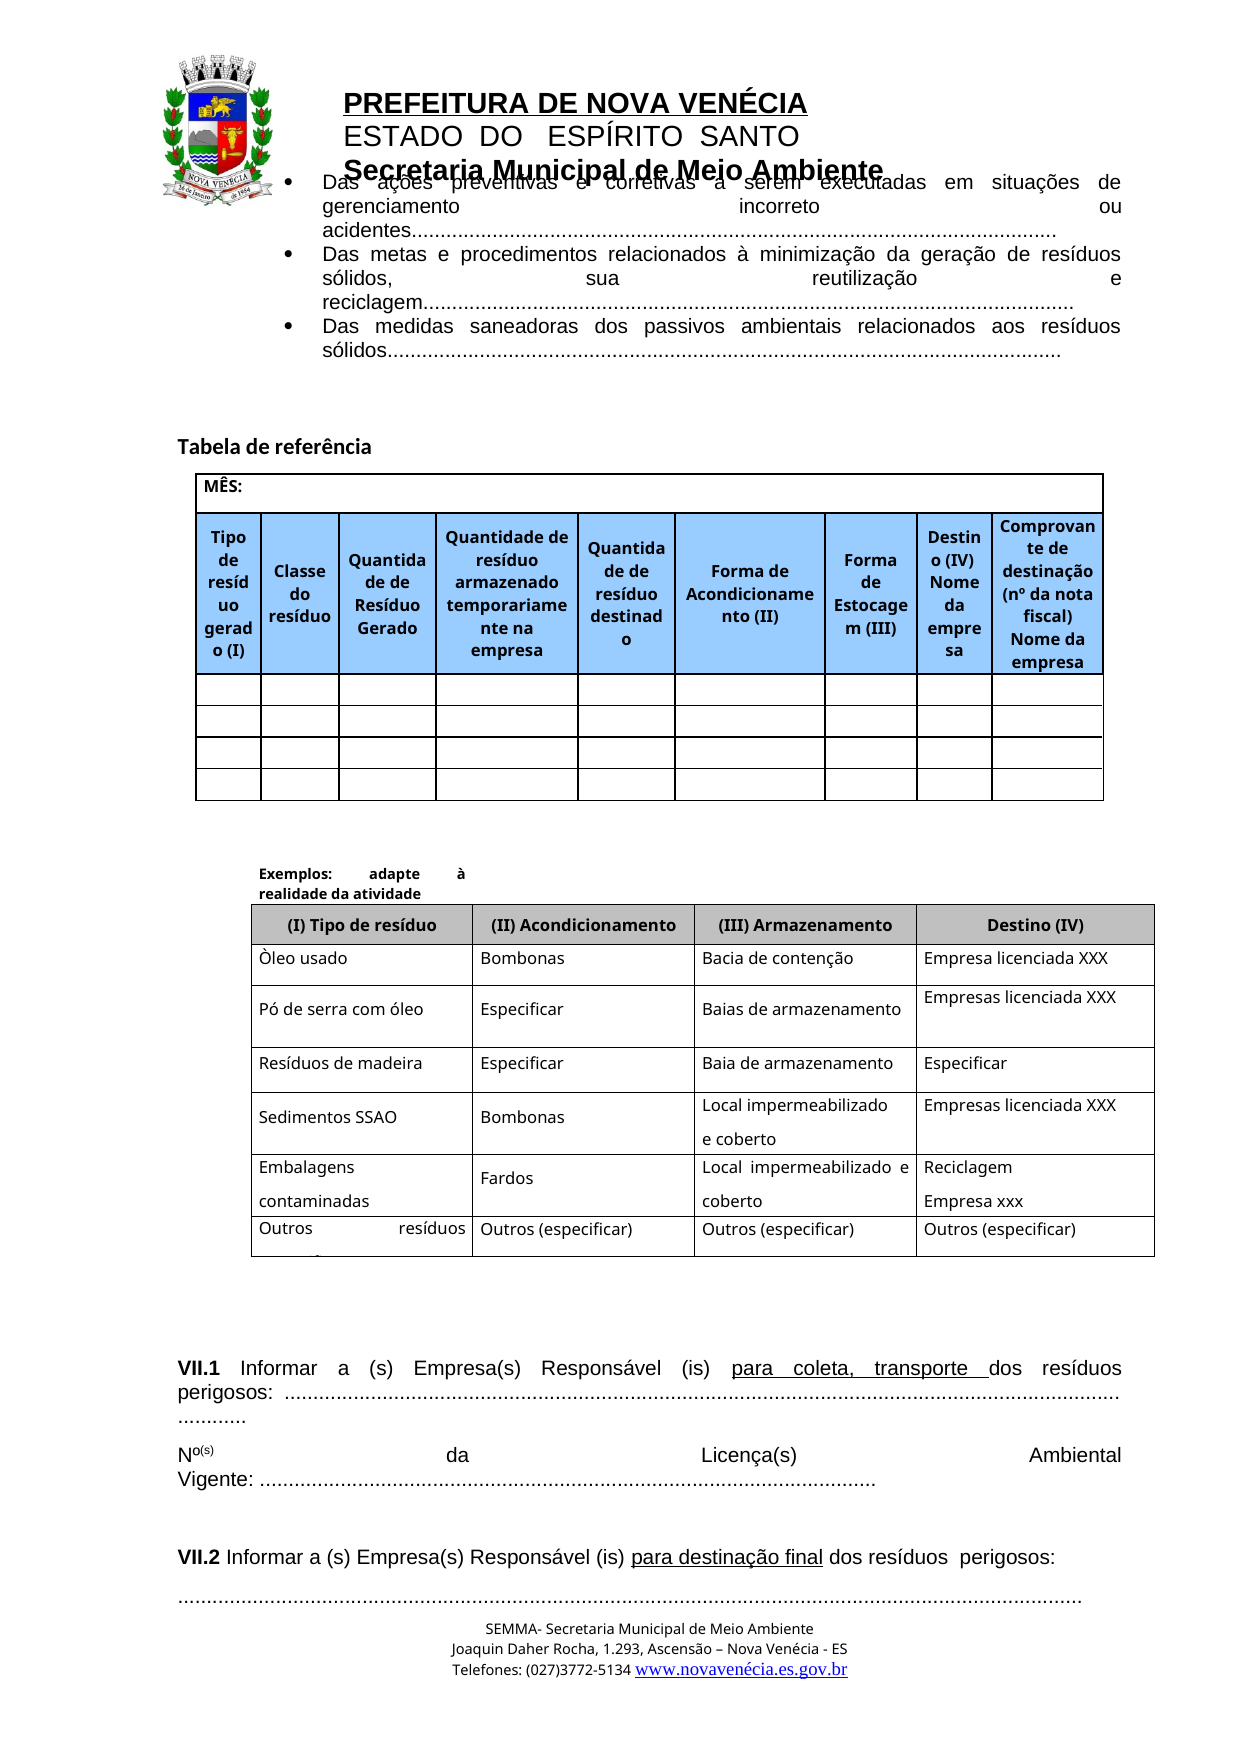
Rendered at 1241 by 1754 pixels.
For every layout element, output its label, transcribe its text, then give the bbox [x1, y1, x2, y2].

table_header [252, 1093, 472, 1154]
table_header [695, 986, 916, 1047]
table_cell Comprovante de destinação (nº da nota fiscal) Nome da empresa [993, 514, 1102, 673]
table_cell Destino (IV) Nome da empresa [918, 514, 991, 673]
table_cell [918, 769, 991, 800]
table_cell [340, 706, 435, 736]
table_cell [340, 738, 435, 768]
table_header [252, 1155, 472, 1216]
table_header [917, 1048, 1154, 1092]
table_cell [918, 706, 991, 736]
text ............................................................................................................................................................. [177, 1583, 1122, 1607]
table_cell [993, 705, 1103, 736]
table_cell [437, 706, 577, 736]
table_cell [579, 706, 674, 736]
table_cell [826, 769, 916, 800]
table_header [473, 1093, 694, 1154]
table_header [695, 1048, 916, 1092]
table_header [252, 945, 472, 985]
table_cell [262, 769, 338, 800]
table_header [252, 986, 472, 1047]
table_cell [340, 675, 435, 705]
table_header [473, 1048, 694, 1092]
table_cell [993, 736, 1103, 768]
table_header [252, 1217, 472, 1256]
table_cell [676, 675, 824, 705]
table_header [695, 945, 916, 985]
table_cell [437, 769, 577, 800]
table_cell [340, 769, 435, 800]
table_cell [197, 769, 260, 800]
table_cell [262, 706, 338, 736]
table_cell [993, 768, 1103, 800]
table_cell [918, 738, 991, 768]
table_cell [676, 706, 824, 736]
table_header [252, 1048, 472, 1092]
table_cell [579, 675, 674, 705]
list Das ações preventivas e corretivas a serem executadas em situações de gerenciamento incorreto ou acidentes................................................................................................................ [284, 170, 1122, 242]
table_header [473, 945, 694, 985]
list Das medidas saneadoras dos passivos ambientais relacionados aos resíduos sólidos..................................................................................................................... [284, 314, 1122, 362]
table_header [917, 945, 1154, 985]
text Tabela de referência [177, 432, 1120, 461]
table_cell [826, 706, 916, 736]
text VII.2 Informar a (s) Empresa(s) Responsável (is) para destinação final dos resíduos perigosos: [177, 1544, 1122, 1568]
table_cell [437, 738, 577, 768]
list Das metas e procedimentos relacionados à minimização da geração de resíduos sólidos, sua reutilização e reciclagem................................................................................................................. [284, 242, 1122, 314]
table_cell [262, 675, 338, 705]
picture [161, 53, 274, 207]
table_cell Quantidade de resíduo armazenado temporariamente na empresa [437, 514, 577, 673]
table_header [917, 986, 1154, 1047]
table_header [244, 864, 251, 1257]
text VII.1 Informar a (s) Empresa(s) Responsável (is) para coleta, transporte dos resíduos perigosos: ............................................................................................................................................................. [177, 1356, 1122, 1428]
table_cell [197, 675, 260, 705]
table_cell [197, 738, 260, 768]
table_cell [197, 706, 260, 736]
table_cell [579, 769, 674, 800]
table_header [1154, 864, 1240, 1257]
table_cell Tipo de resíduo gerado (I) [197, 514, 260, 673]
table_cell [918, 675, 991, 705]
table_header [473, 986, 694, 1047]
table_cell [826, 675, 916, 705]
table_header MÊS: [197, 475, 1102, 512]
table_cell [676, 738, 824, 768]
table_cell Quantidade de resíduo destinado [579, 514, 674, 673]
table_header [473, 1217, 694, 1256]
table_cell [676, 769, 824, 800]
table_header [473, 1155, 694, 1216]
table_cell Forma de Estocagem (III) [826, 514, 916, 673]
table_cell Classe do resíduo [262, 514, 338, 673]
table_cell [826, 738, 916, 768]
table_cell [437, 675, 577, 705]
table_cell [993, 675, 1103, 705]
table_cell [262, 738, 338, 768]
table_cell Forma de Acondicionamento (II) [676, 514, 824, 673]
table_cell [579, 738, 674, 768]
text Nº(s) da Licença(s) Ambiental Vigente: ........................................................................................................... [177, 1443, 1122, 1491]
table_cell Quantidade de Resíduo Gerado [340, 514, 435, 673]
